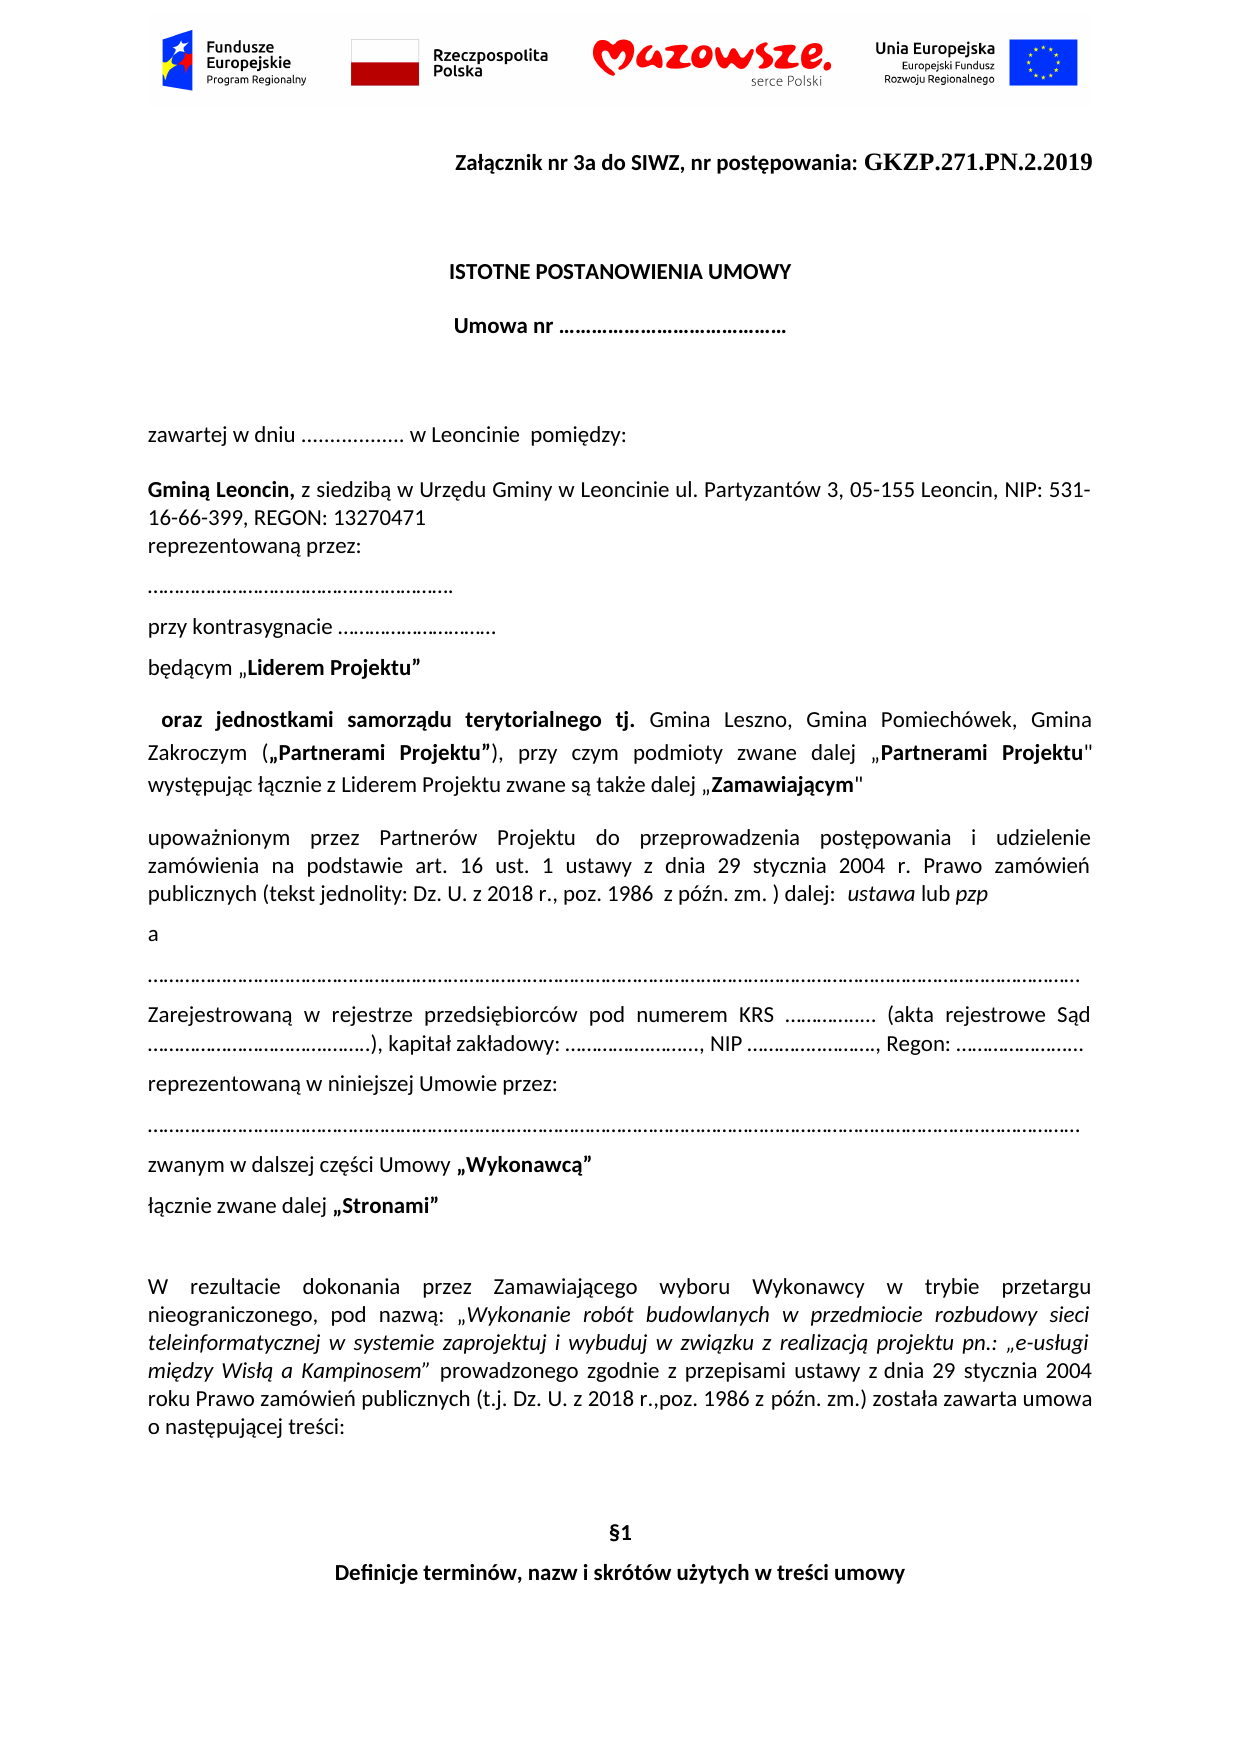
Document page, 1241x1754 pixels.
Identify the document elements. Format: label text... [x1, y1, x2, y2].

text …………………………………………………. [148, 572, 1093, 599]
text Definicje terminów, nazw i skrótów użytych w treści umowy [148, 1558, 1093, 1586]
text zawartej w dniu .................. w Leoncinie pomiędzy: [148, 421, 1093, 448]
text …………………………………………………………………………………………………………………………………………………………… [148, 960, 1093, 988]
text a [148, 919, 1093, 948]
text łącznie zwane dalej „Stronami” [148, 1191, 1093, 1219]
text Zarejestrowaną w rejestrze przedsiębiorców pod numerem KRS …………..… (akta rejestrowe Sąd …………………………….……..), kapitał zakładowy: …………….……..., NIP …………..………., Regon: …………………... [148, 1001, 1093, 1057]
picture [147, 14, 1093, 106]
text reprezentowaną przez: [148, 531, 1093, 559]
text przy kontrasygnacie ………………………… [148, 612, 1093, 640]
text zwanym w dalszej części Umowy „Wykonawcą” [148, 1150, 1093, 1178]
text reprezentowaną w niniejszej Umowie przez: [148, 1069, 1093, 1097]
list oraz jednostkami samorządu terytorialnego tj. Gmina Leszno, Gmina Pomiechówek, Gmina Zakroczym („Partnerami Projektu”), przy czym podmioty zwane dalej „Partnerami Projektu" występując łącznie z Liderem Projektu zwane są także dalej „Zamawiającym" [148, 706, 1093, 798]
list będącym „Liderem Projektu” [148, 653, 1093, 681]
text Umowa nr …………………………………… [148, 312, 1093, 339]
text ISTOTNE POSTANOWIENIA UMOWY [148, 257, 1093, 285]
text Załącznik nr 3a do SIWZ, nr postępowania: GKZP.271.PN.2.2019 [148, 147, 1093, 176]
text …………………………………………………………………………………………………………………………………………………………… [148, 1110, 1093, 1138]
text W rezultacie dokonania przez Zamawiającego wyboru Wykonawcy w trybie przetargu nieograniczonego, pod nazwą: „Wykonanie robót budowlanych w przedmiocie rozbudowy sieci teleinformatycznej w systemie zaprojektuj i wybuduj w związku z realizacją projektu pn.: „e-usługi między Wisłą a Kampinosem” prowadzonego zgodnie z przepisami ustawy z dnia 29 stycznia 2004 roku Prawo zamówień publicznych (t.j. Dz. U. z 2018 r.,poz. 1986 z późn. zm.) została zawarta umowa o następującej treści: [148, 1272, 1093, 1440]
text upoważnionym przez Partnerów Projektu do przeprowadzenia postępowania i udzielenie zamówienia na podstawie art. 16 ust. 1 ustawy z dnia 29 stycznia 2004 r. Prawo zamówień publicznych (tekst jednolity: Dz. U. z 2018 r., poz. 1986 z późn. zm. ) dalej: ustawa lub pzp [148, 823, 1093, 907]
subtitle §1 [148, 1518, 1093, 1546]
text Gminą Leoncin, z siedzibą w Urzędu Gminy w Leoncinie ul. Partyzantów 3, 05-155 Leoncin, NIP: 531-16-66-399, REGON: 13270471 [148, 475, 1093, 531]
